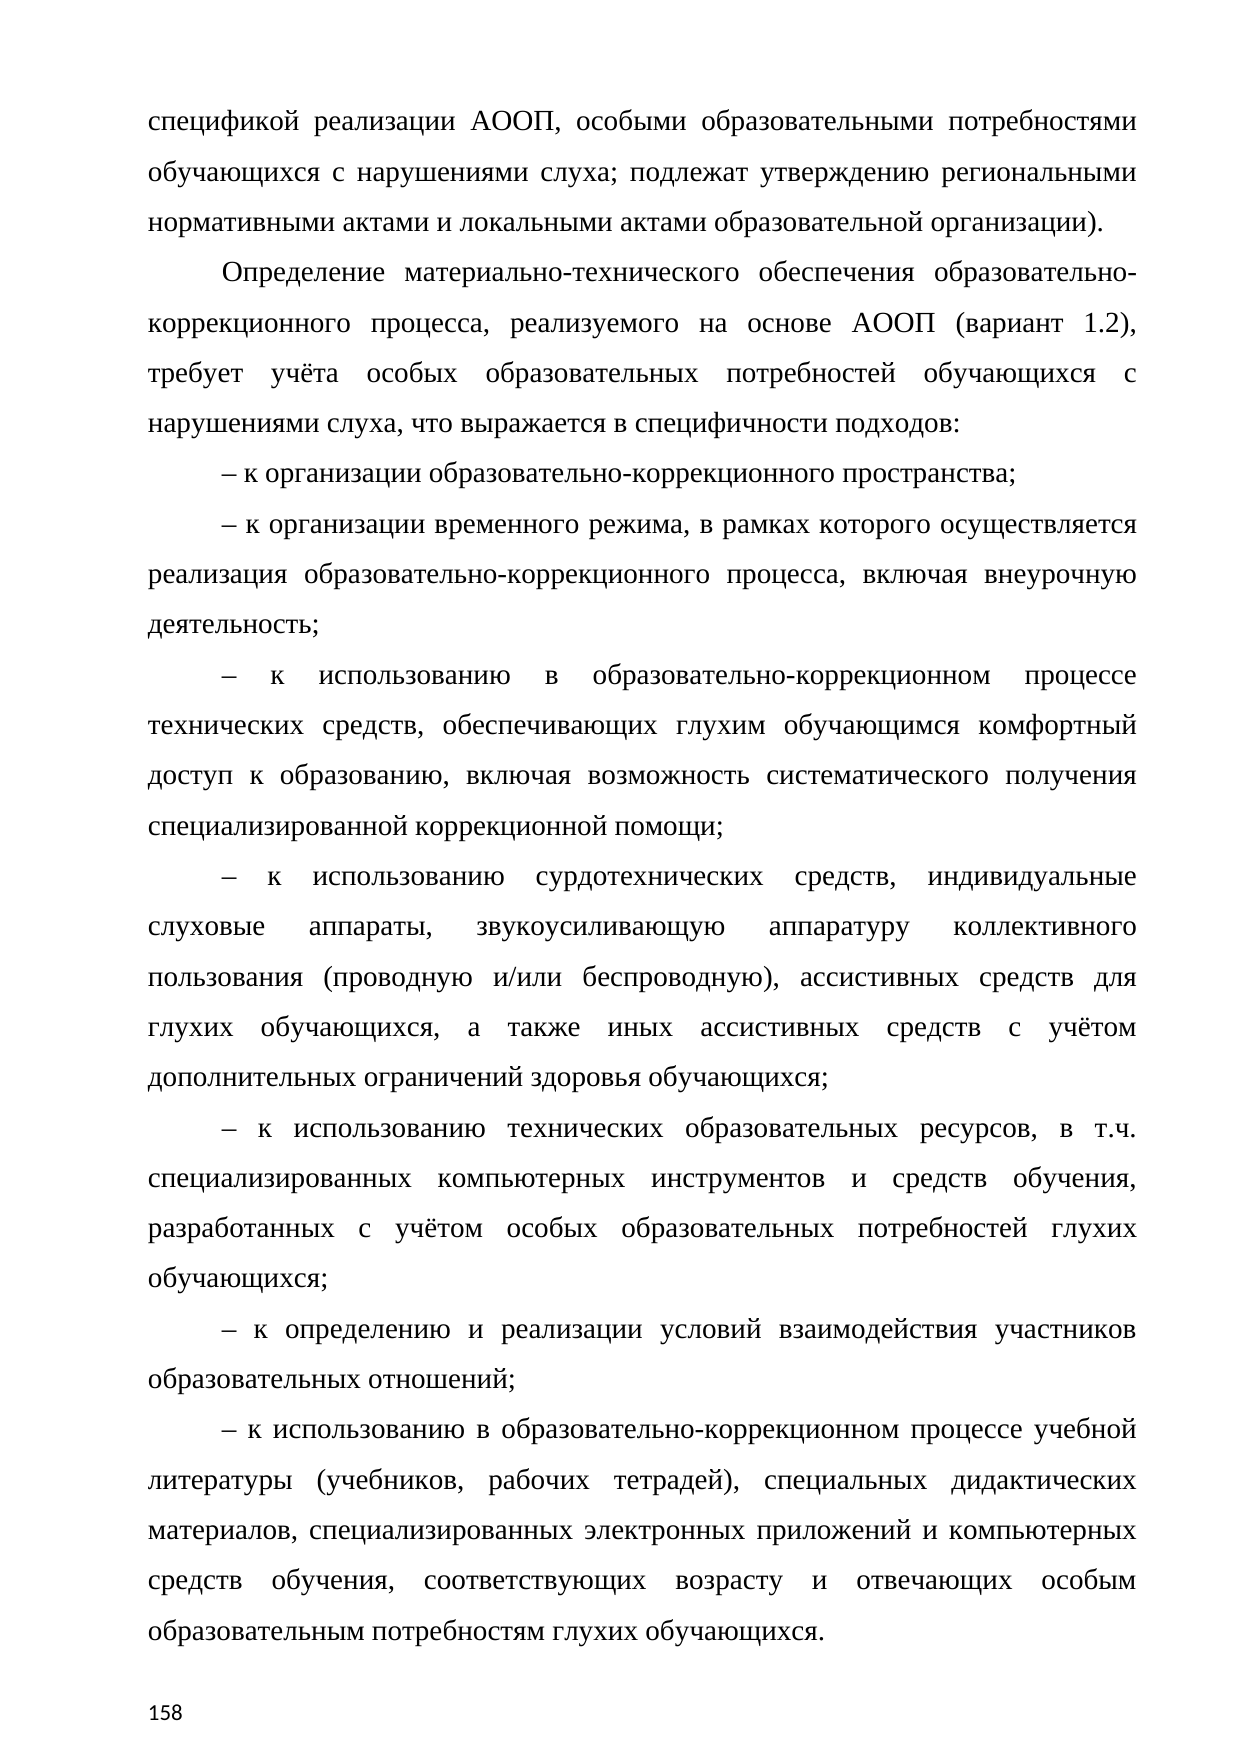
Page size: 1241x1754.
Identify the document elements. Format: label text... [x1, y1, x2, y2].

text – к использованию технических образовательных ресурсов, в т.ч. специализированных компьютерных инструментов и средств обучения, разработанных с учётом особых образовательных потребностей глухих обучающихся; [148, 1110, 1137, 1294]
text – к использованию в образовательно-коррекционном процессе технических средств, обеспечивающих глухим обучающимся комфортный доступ к образованию, включая возможность систематического получения специализированной коррекционной помощи; [148, 657, 1137, 841]
text – к организации образовательно-коррекционного пространства; [148, 456, 1137, 489]
text – к определению и реализации условий взаимодействия участников образовательных отношений; [148, 1311, 1137, 1395]
text Определение материально-технического обеспечения образовательно-коррекционного процесса, реализуемого на основе АООП (вариант 1.2), требует учёта особых образовательных потребностей обучающихся с нарушениями слуха, что выражается в специфичности подходов: [148, 254, 1137, 439]
text – к использованию сурдотехнических средств, индивидуальные слуховые аппараты, звукоусиливающую аппаратуру коллективного пользования (проводную и/или беспроводную), ассистивных средств для глухих обучающихся, а также иных ассистивных средств с учётом дополнительных ограничений здоровья обучающихся; [148, 858, 1137, 1093]
text – к использованию в образовательно-коррекционном процессе учебной литературы (учебников, рабочих тетрадей), специальных дидактических материалов, специализированных электронных приложений и компьютерных средств обучения, соответствующих возрасту и отвечающих особым образовательным потребностям глухих обучающихся. [148, 1412, 1137, 1646]
text – к организации временного режима, в рамках которого осуществляется реализация образовательно-коррекционного процесса, включая внеурочную деятельность; [148, 506, 1137, 640]
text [148, 103, 1137, 238]
